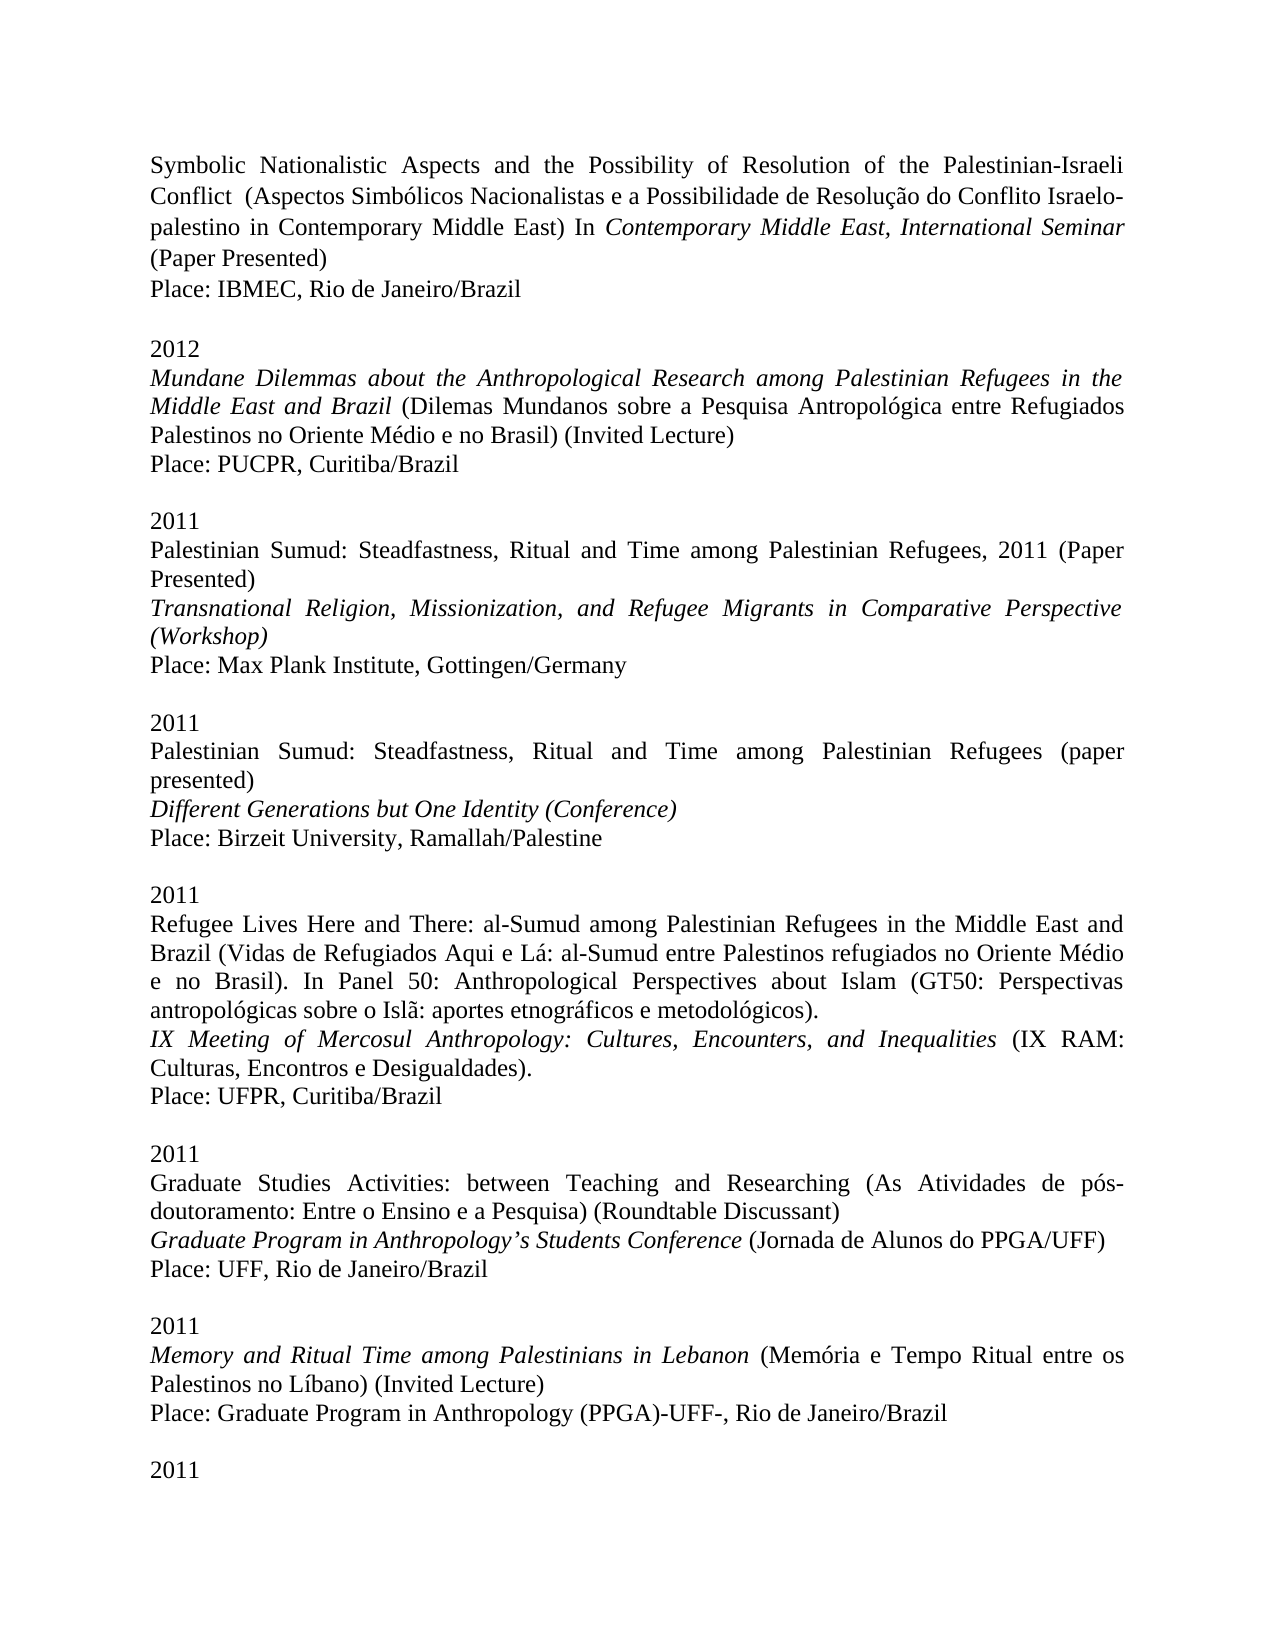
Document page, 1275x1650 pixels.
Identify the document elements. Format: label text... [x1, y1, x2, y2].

text Different Generations but One Identity (Conference) [150, 794, 1125, 823]
text 2011 [150, 1455, 1125, 1484]
text Refugee Lives Here and There: al-Sumud among Palestinian Refugees in the Middle East and Brazil (Vidas de Refugiados Aqui e Lá: al-Sumud entre Palestinos refugiados no Oriente Médio e no Brasil). In Panel 50: Anthropological Perspectives about Islam (GT50: Perspectivas antropológicas sobre o Islã: aportes etnográficos e metodológicos). [150, 909, 1125, 1024]
text Place: Birzeit University, Ramallah/Palestine [150, 823, 1125, 851]
text Place: Max Plank Institute, Gottingen/Germany [150, 650, 1125, 679]
text Place: UFF, Rio de Janeiro/Brazil [150, 1254, 1125, 1283]
text Palestinian Sumud: Steadfastness, Ritual and Time among Palestinian Refugees, 2011 (Paper Presented) [150, 535, 1125, 593]
text Memory and Ritual Time among Palestinians in Lebanon (Memória e Tempo Ritual entre os Palestinos no Líbano) (Invited Lecture) [150, 1340, 1125, 1398]
text Palestinian Sumud: Steadfastness, Ritual and Time among Palestinian Refugees (paper presented) [150, 736, 1125, 794]
text 2011 [150, 1311, 1125, 1340]
text 2011 [150, 708, 1125, 736]
text 2012 [150, 334, 1125, 363]
text Place: IBMEC, Rio de Janeiro/Brazil [150, 274, 1125, 303]
text IX Meeting of Mercosul Anthropology: Cultures, Encounters, and Inequalities (IX RAM: Culturas, Encontros e Desigualdades). [150, 1024, 1125, 1081]
text Place: Graduate Program in Anthropology (PPGA)-UFF-, Rio de Janeiro/Brazil [150, 1398, 1125, 1426]
text 2011 [150, 1139, 1125, 1168]
text 2011 [150, 506, 1125, 535]
text 2011 [150, 880, 1125, 909]
text Place: PUCPR, Curitiba/Brazil [150, 449, 1125, 478]
text Place: UFPR, Curitiba/Brazil [150, 1081, 1125, 1110]
text Mundane Dilemmas about the Anthropological Research among Palestinian Refugees in the Middle East and Brazil (Dilemas Mundanos sobre a Pesquisa Antropológica entre Refugiados Palestinos no Oriente Médio e no Brasil) (Invited Lecture) [150, 363, 1125, 449]
text Graduate Studies Activities: between Teaching and Researching (As Atividades de pós-doutoramento: Entre o Ensino e a Pesquisa) (Roundtable Discussant) [150, 1168, 1125, 1225]
text Graduate Program in Anthropology’s Students Conference (Jornada de Alunos do PPGA/UFF) [150, 1225, 1125, 1254]
text Symbolic Nationalistic Aspects and the Possibility of Resolution of the Palestinian-Israeli Conflict (Aspectos Simbólicos Nacionalistas e a Possibilidade de Resolução do Conflito Israelo-palestino in Contemporary Middle East) In Contemporary Middle East, International Seminar (Paper Presented) [150, 150, 1125, 272]
text Transnational Religion, Missionization, and Refugee Migrants in Comparative Perspective (Workshop) [150, 593, 1125, 650]
